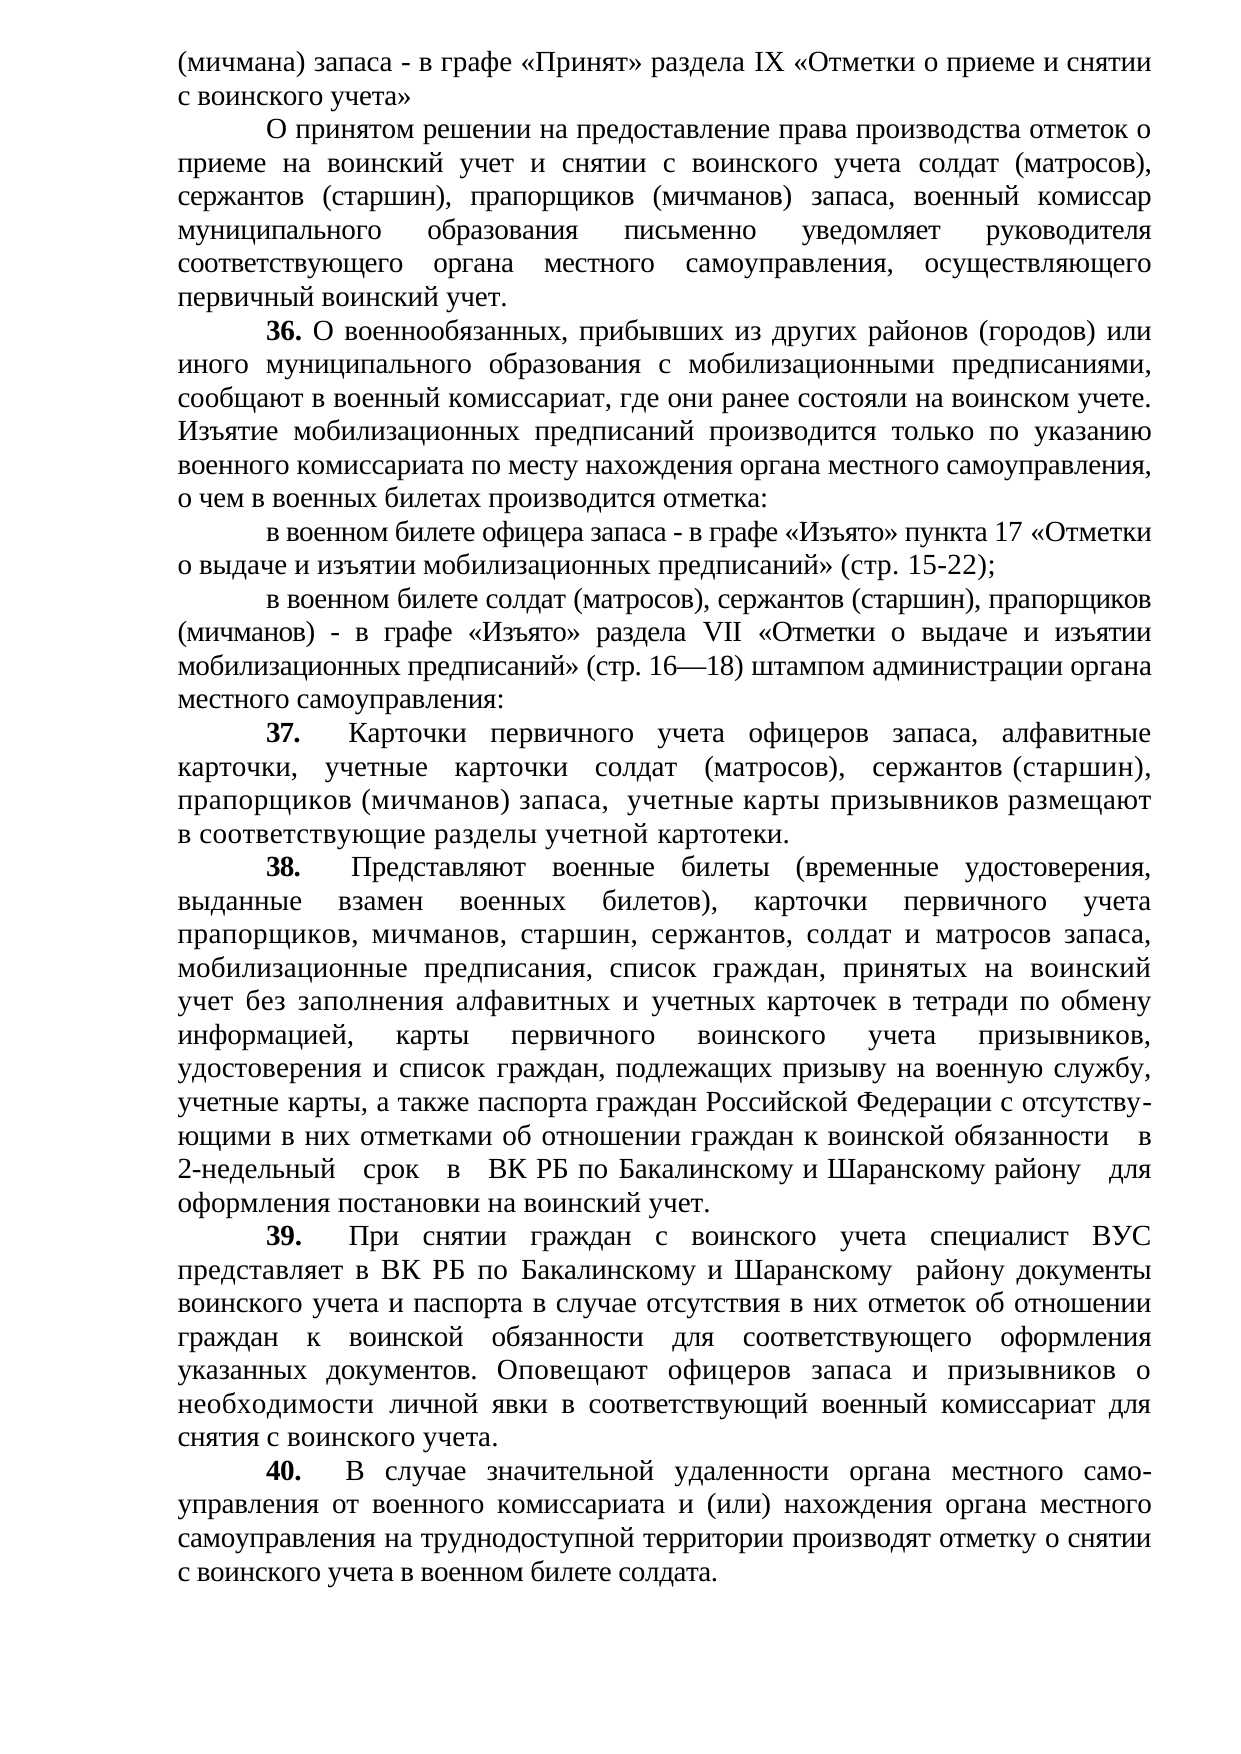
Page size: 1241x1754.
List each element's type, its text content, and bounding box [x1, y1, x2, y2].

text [177, 44, 1152, 111]
text 36. О военнообязанных, прибывших из других районов (городов) или иного муниципального образования с мобилизационными предписаниями, сообщают в военный комиссариат, где они ранее состояли на воинском учете. Изъятие мобилизационных предписаний производится только по указанию военного комиссариата по месту нахождения органа местного самоуправления, о чем в военных билетах производится отметка: [177, 313, 1152, 514]
text в военном билете солдат (матросов), сержантов (старшин), прапорщиков (мичманов) - в графе «Изъято» раздела VII «Отметки о выдаче и изъятии мобилизационных предписаний» (стр. 16—18) штампом администрации органа местного самоуправления: [177, 581, 1152, 715]
list При снятии граждан с воинского учета специалист ВУС представляет в ВК РБ по Бакалинскому и Шаранскому району документы воинского учета и паспорта в случае отсутствия в них отметок об отношении граждан к воинской обязанности для соответствующего оформления указанных документов. Оповещают офицеров запаса и призывников о необходимости личной явки в соответствующий военный комиссариат для снятия с воинского учета. [177, 1218, 1152, 1453]
list Представляют военные билеты (временные удостоверения, выданные взамен военных билетов), карточки первичного учета прапорщиков, мичманов, старшин, сержантов, солдат и матросов запаса, мобилизационные предписания, список граждан, принятых на воинский учет без заполнения алфавитных и учетных карточек в тетради по обмену информацией, карты первичного воинского учета призывников, удостоверения и список граждан, подлежащих призыву на военную службу, учетные карты, а также паспорта граждан Российской Федерации с отсутствующими в них отметками об отношении граждан к воинской обязанности в 2-недельный срок в ВК РБ по Бакалинскому и Шаранскому району для оформления постановки на воинский учет. [177, 849, 1152, 1218]
text в военном билете офицера запаса - в графе «Изъято» пункта 17 «Отметки о выдаче и изъятии мобилизационных предписаний» (стр. 15-22); [177, 514, 1152, 581]
list В случае значительной удаленности органа местного самоуправления от военного комиссариата и (или) нахождения органа местного самоуправления на труднодоступной территории производят отметку о снятии с воинского учета в военном билете солдата. [177, 1453, 1152, 1587]
text О принятом решении на предоставление права производства отметок о приеме на воинский учет и снятии с воинского учета солдат (матросов), сержантов (старшин), прапорщиков (мичманов) запаса, военный комиссар муниципального образования письменно уведомляет руководителя соответствующего органа местного самоуправления, осуществляющего первичный воинский учет. [177, 111, 1152, 313]
list Карточки первичного учета офицеров запаса, алфавитные карточки, учетные карточки солдат (матросов), сержантов (старшин), прапорщиков (мичманов) запаса, учетные карты призывников размещают в соответствующие разделы учетной картотеки. [177, 715, 1152, 849]
